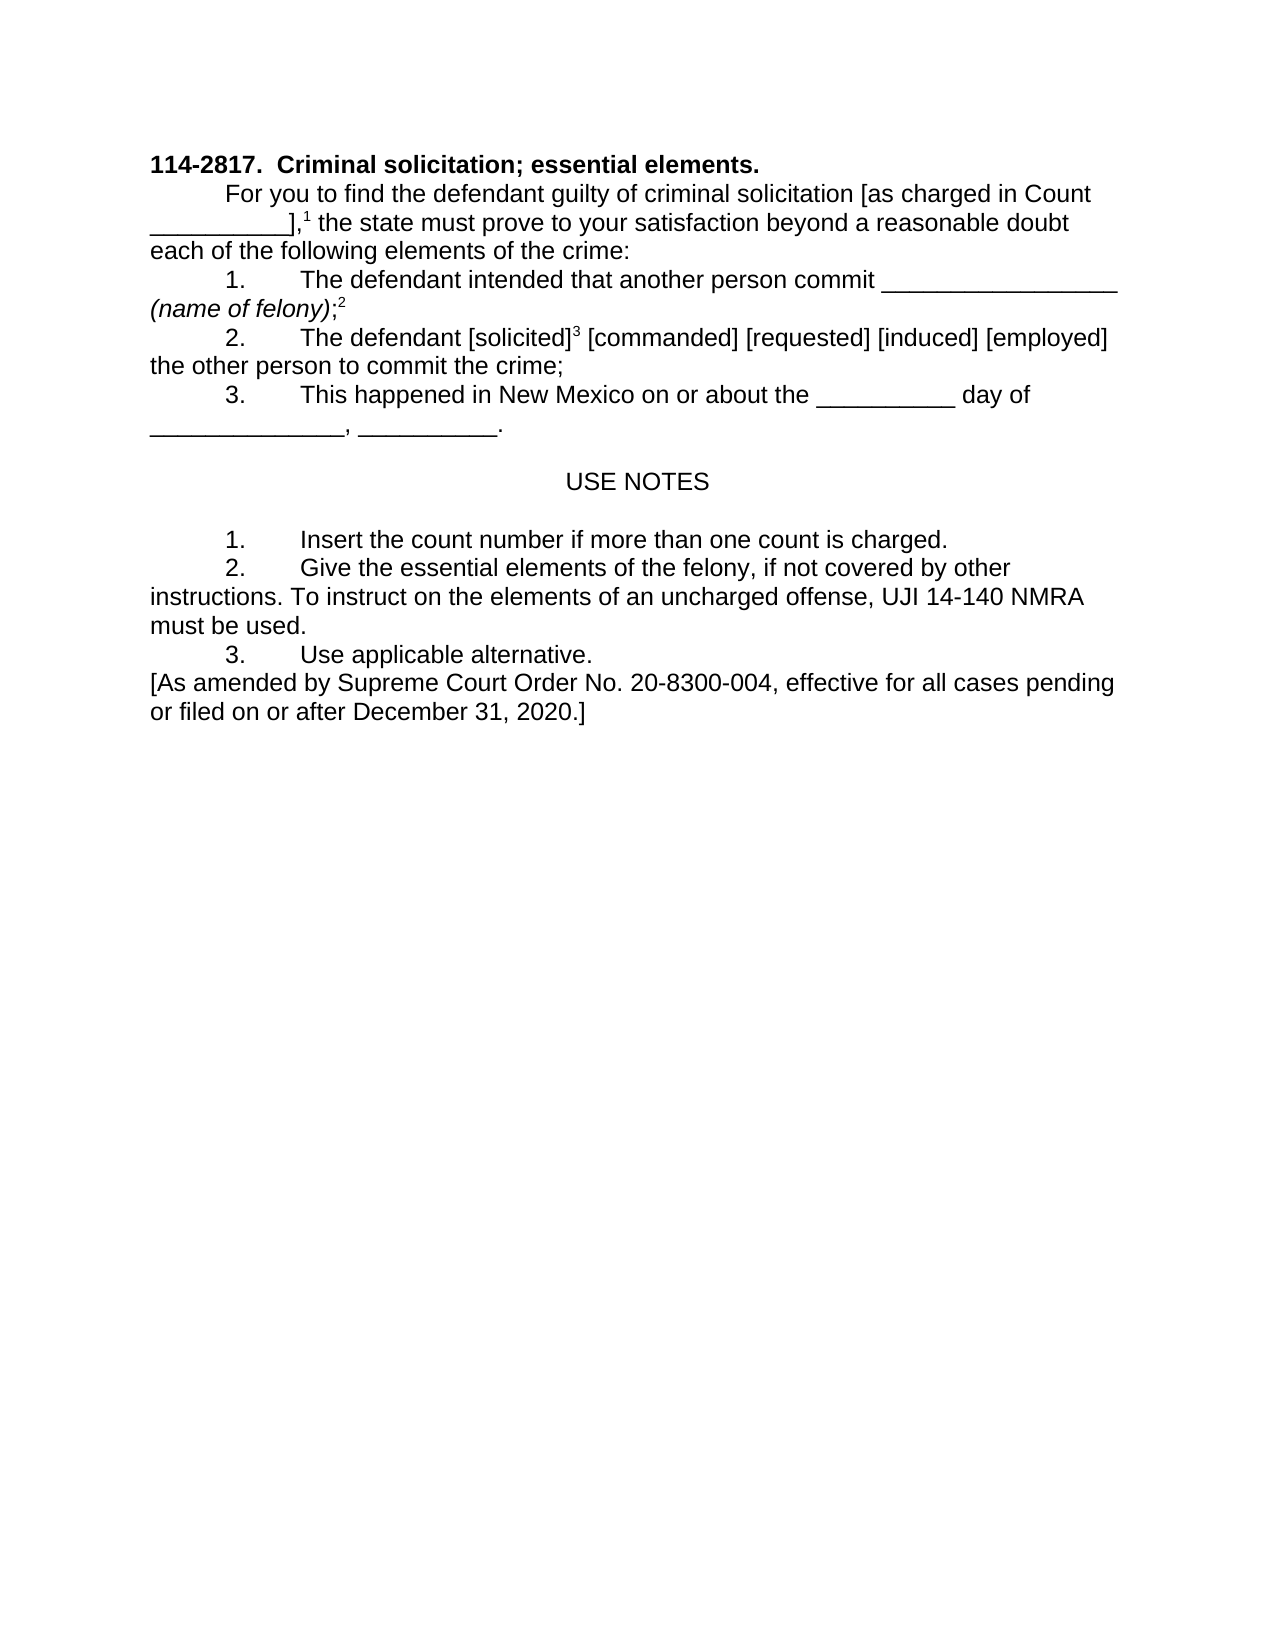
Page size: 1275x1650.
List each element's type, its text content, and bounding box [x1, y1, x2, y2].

list 2. The defendant [solicited]3 [commanded] [requested] [induced] [employed] the other person to commit the crime; [150, 322, 1125, 380]
list USE NOTES [150, 467, 1125, 495]
title 14-2817. Criminal solicitation; essential elements. [150, 150, 1125, 179]
list For you to find the defendant guilty of criminal solicitation [as charged in Count __________],1 the state must prove to your satisfaction beyond a reasonable doubt each of the following elements of the crime: [150, 179, 1125, 265]
list 3. Use applicable alternative. [150, 639, 1125, 668]
list 1. The defendant intended that another person commit _________________ (name of felony);2 [150, 265, 1125, 322]
list 1. Insert the count number if more than one count is charged. [150, 524, 1125, 553]
list 2. Give the essential elements of the felony, if not covered by other instructions. To instruct on the elements of an uncharged offense, UJI 14-140 NMRA must be used. [150, 553, 1125, 639]
list [As amended by Supreme Court Order No. 20-8300-004, effective for all cases pending or filed on or after December 31, 2020.] [150, 668, 1125, 726]
list 3. This happened in New Mexico on or about the __________ day of ______________, __________. [150, 380, 1125, 437]
